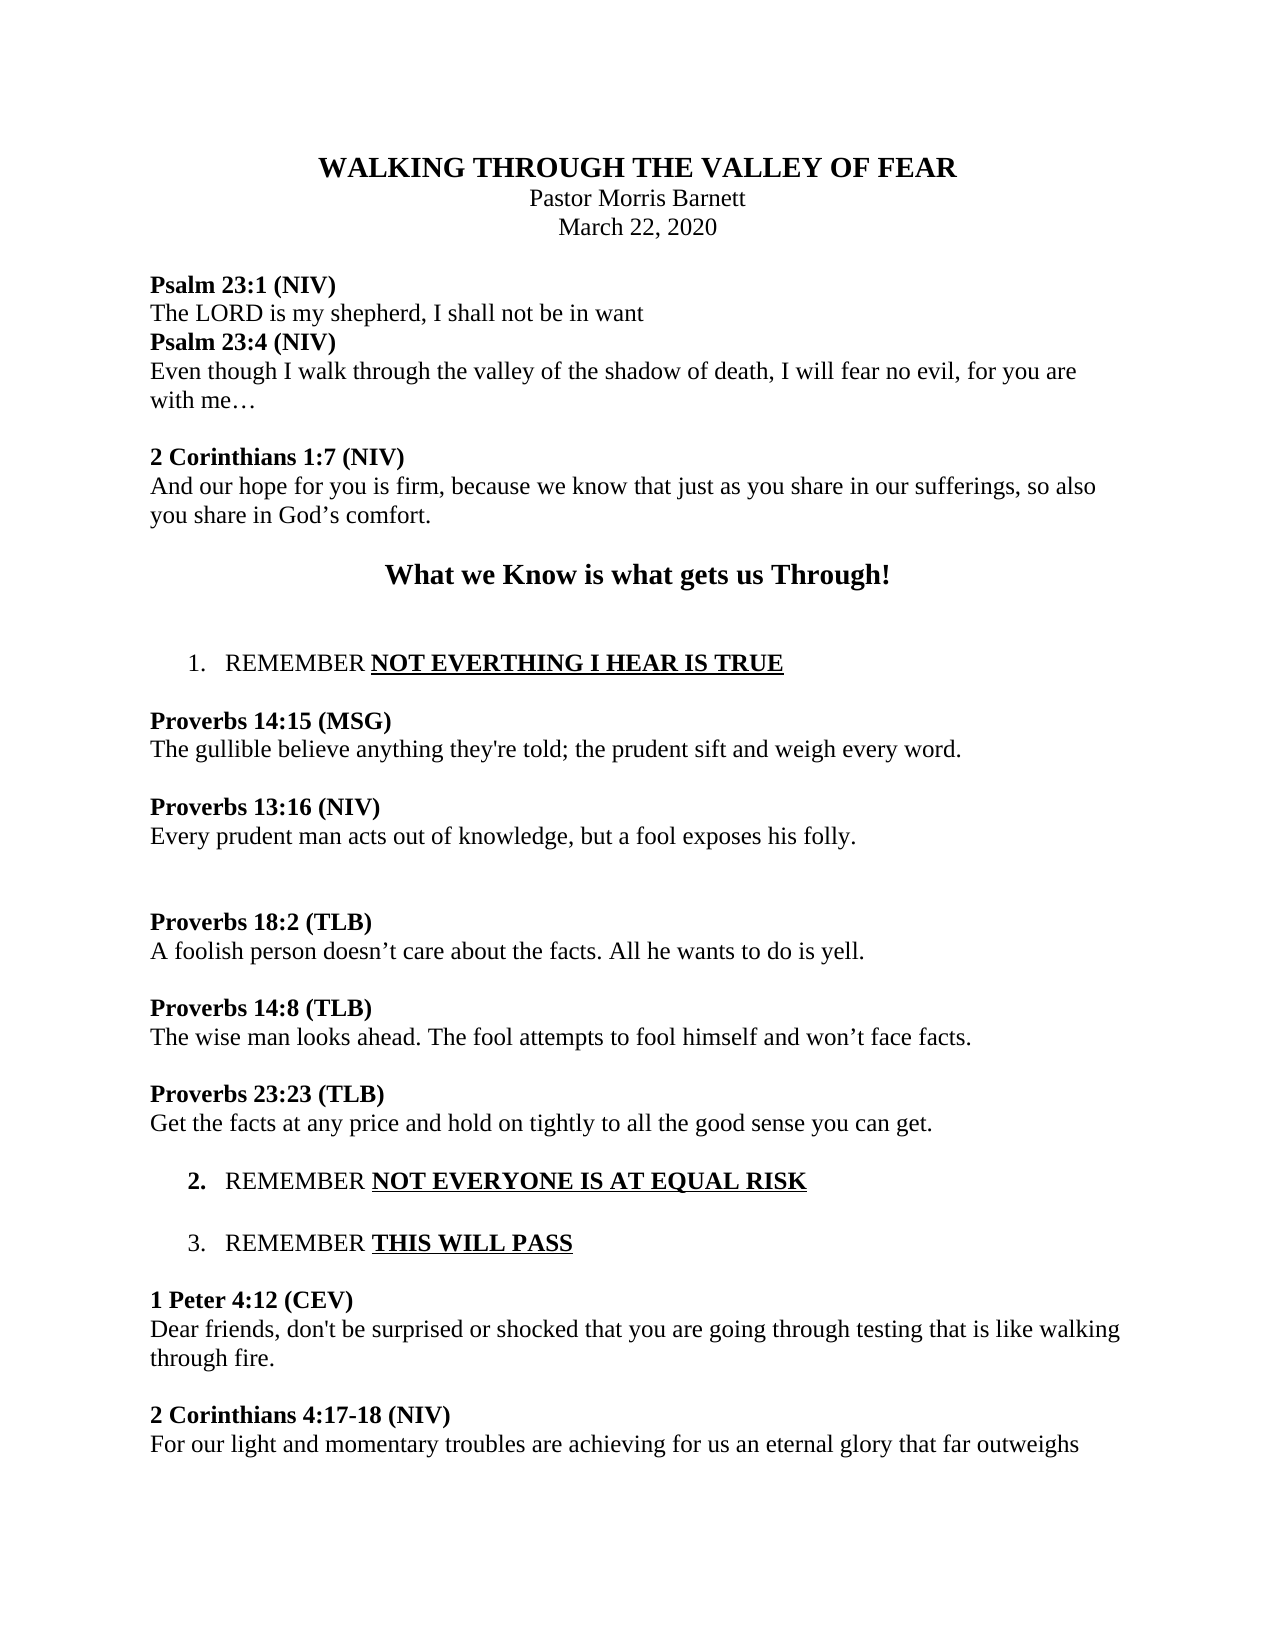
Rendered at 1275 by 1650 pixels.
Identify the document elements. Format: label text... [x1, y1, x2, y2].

text Psalm 23:4 (NIV) Even though I walk through the valley of the shadow of death, I will fear no evil, for you are with me… [150, 327, 1125, 413]
text Psalm 23:1 (NIV) The LORD is my shepherd, I shall not be in want [150, 270, 1125, 327]
text 2 Corinthians 1:7 (NIV) And our hope for you is firm, because we know that just as you share in our sufferings, so also you share in God’s comfort. [150, 442, 1125, 528]
list REMEMBER NOT EVERYONE IS AT EQUAL RISK [187, 1166, 1125, 1194]
text Pastor Morris Barnett [150, 183, 1125, 212]
text 1 Peter 4:12 (CEV) Dear friends, don't be surprised or shocked that you are going through testing that is like walking through fire. [150, 1286, 1125, 1372]
list Proverbs 14:15 (MSG) The gullible believe anything they're told; the prudent sift and weigh every word. [150, 706, 1125, 763]
text March 22, 2020 [150, 212, 1125, 241]
text Proverbs 14:8 (TLB) The wise man looks ahead. The fool attempts to fool himself and won’t face facts. [150, 993, 1125, 1051]
text Proverbs 18:2 (TLB) A foolish person doesn’t care about the facts. All he wants to do is yell. [150, 907, 1125, 964]
text WALKING THROUGH THE VALLEY OF FEAR [150, 150, 1125, 183]
list REMEMBER THIS WILL PASS [187, 1228, 1125, 1257]
text Proverbs 13:16 (NIV) Every prudent man acts out of knowledge, but a fool exposes his folly. [150, 792, 1125, 849]
list REMEMBER NOT EVERTHING I HEAR IS TRUE [187, 648, 1125, 677]
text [150, 1401, 1125, 1458]
text What we Know is what gets us Through! [150, 557, 1125, 591]
text Proverbs 23:23 (TLB) Get the facts at any price and hold on tightly to all the good sense you can get. [150, 1079, 1125, 1137]
